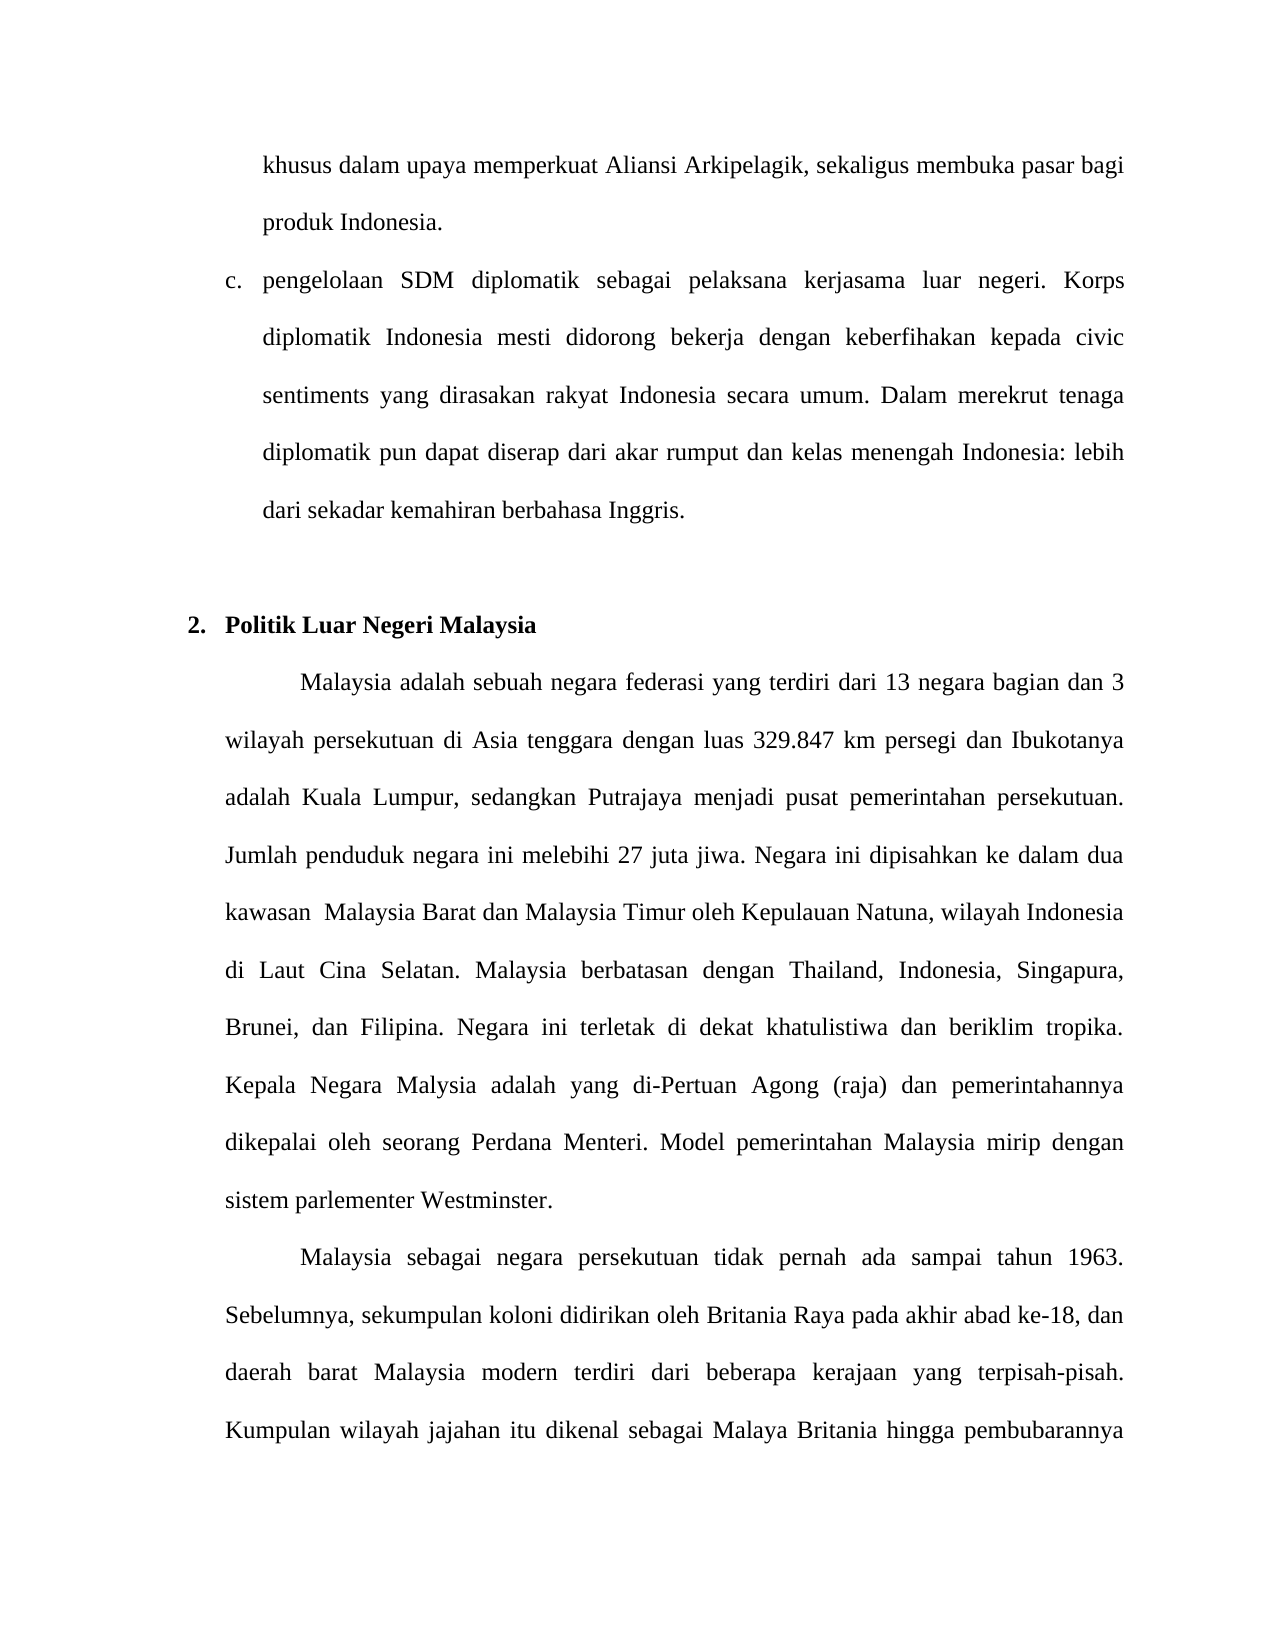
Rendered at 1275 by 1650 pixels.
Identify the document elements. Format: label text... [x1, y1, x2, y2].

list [225, 150, 1125, 236]
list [225, 1242, 1125, 1444]
list Malaysia adalah sebuah negara federasi yang terdiri dari 13 negara bagian dan 3 wilayah persekutuan di Asia tenggara dengan luas 329.847 km persegi dan Ibukotanya adalah Kuala Lumpur, sedangkan Putrajaya menjadi pusat pemerintahan persekutuan. Jumlah penduduk negara ini melebihi 27 juta jiwa. Negara ini dipisahkan ke dalam dua kawasan Malaysia Barat dan Malaysia Timur oleh Kepulauan Natuna, wilayah Indonesia di Laut Cina Selatan. Malaysia berbatasan dengan Thailand, Indonesia, Singapura, Brunei, dan Filipina. Negara ini terletak di dekat khatulistiwa dan beriklim tropika. Kepala Negara Malysia adalah yang di-Pertuan Agong (raja) dan pemerintahannya dikepalai oleh seorang Perdana Menteri. Model pemerintahan Malaysia mirip dengan sistem parlementer Westminster. [225, 667, 1125, 1214]
list pengelolaan SDM diplomatik sebagai pelaksana kerjasama luar negeri. Korps diplomatik Indonesia mesti didorong bekerja dengan keberfihakan kepada civic sentiments yang dirasakan rakyat Indonesia secara umum. Dalam merekrut tenaga diplomatik pun dapat diserap dari akar rumput dan kelas menengah Indonesia: lebih dari sekadar kemahiran berbahasa Inggris. [225, 265, 1125, 524]
list Politik Luar Negeri Malaysia [187, 610, 1125, 639]
